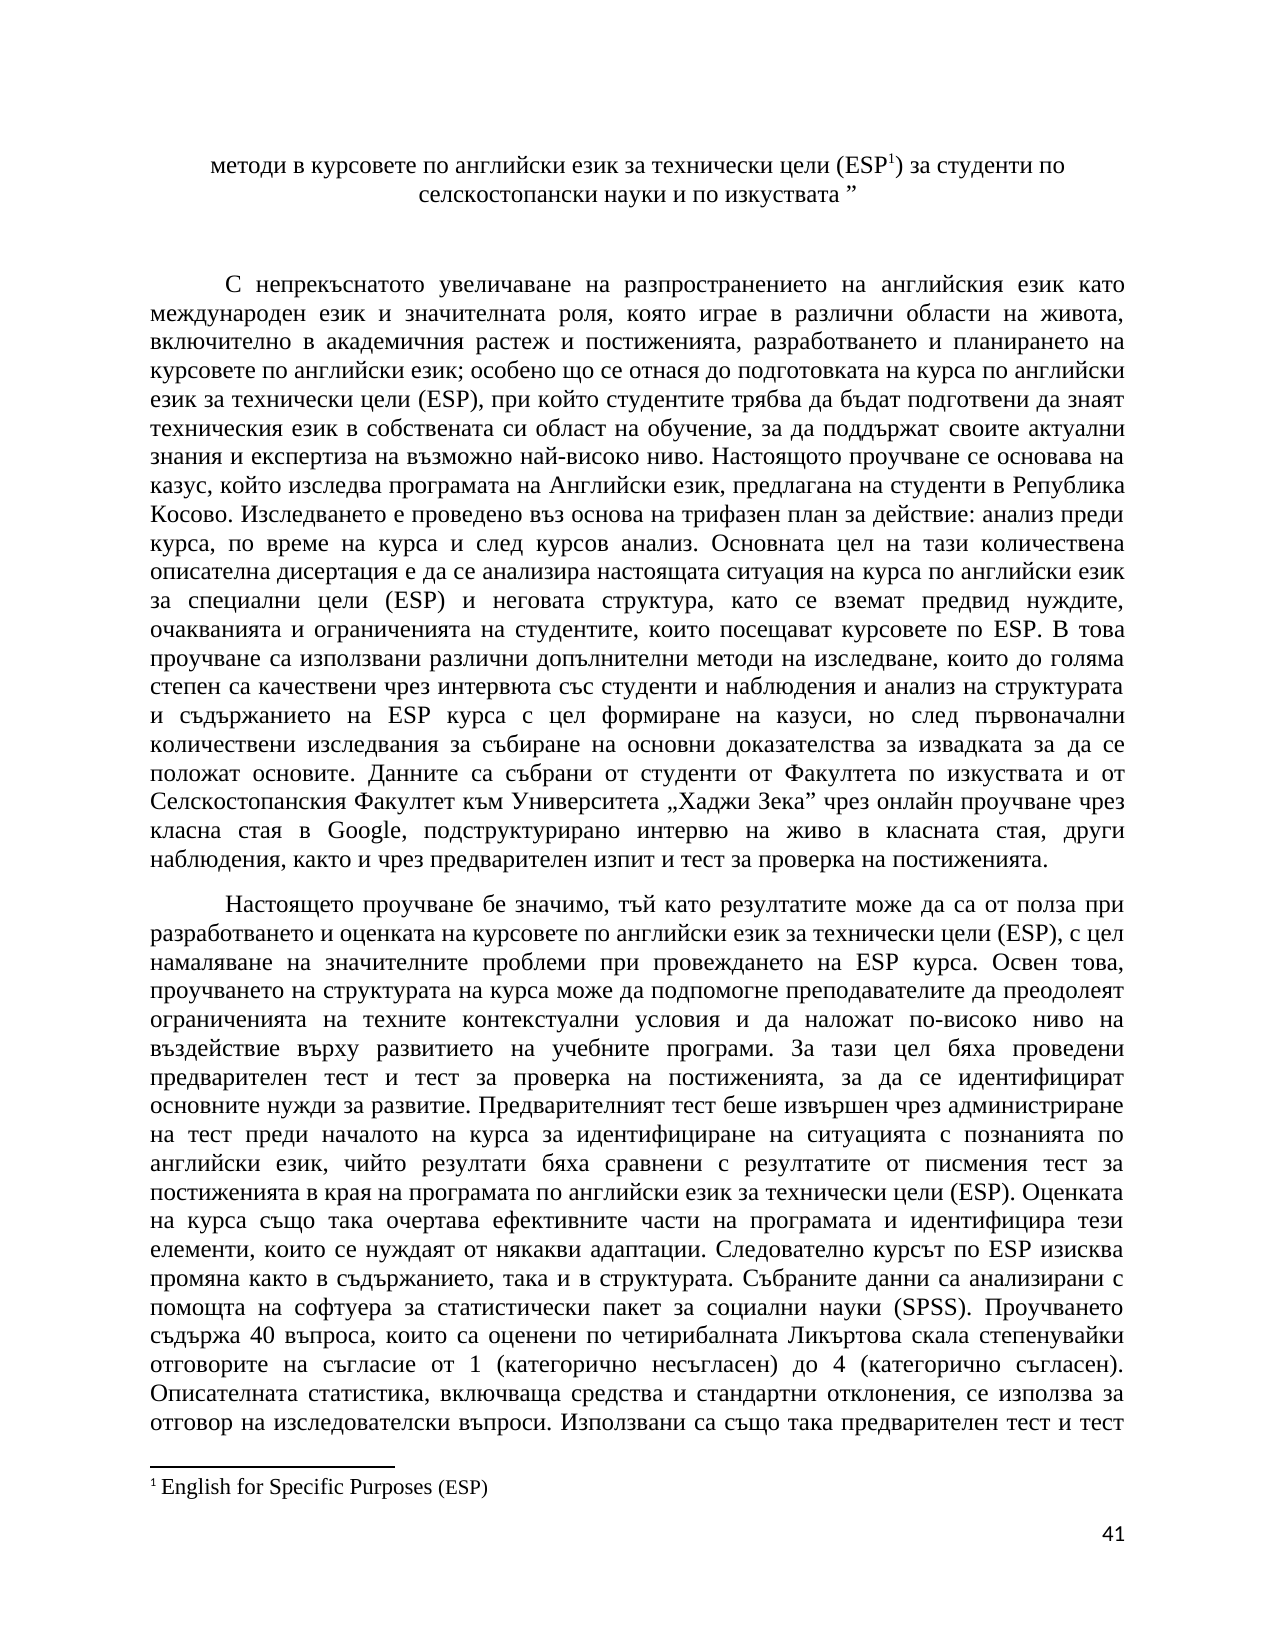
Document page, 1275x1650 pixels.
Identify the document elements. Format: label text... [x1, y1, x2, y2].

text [150, 889, 1125, 1436]
text методи в курсовете по английски език за технически цели (ESP) за студенти по селскостопански науки и по изкуствата ” [150, 150, 1125, 207]
text С непрекъснатото увеличаване на разпространението на английския език като международен език и значителната роля, която играе в различни области на живота, включително в академичния растеж и постиженията, разработването и планирането на курсовете по английски език; особено що се отнася до подготовката на курса по английски език за технически цели (ESP), при който студентите трябва да бъдат подготвени да знаят техническия език в собствената си област на обучение, за да поддържат своите актуални знания и експертиза на възможно най-високо ниво. Настоящото проучване се основава на казус, който изследва програмата на Английски език, предлагана на студенти в Република Косово. Изследването е проведено въз основа на трифазен план за действие: анализ преди курса, по време на курса и след курсов анализ. Основната цел на тази количествена описателна дисертация е да се анализира настоящата ситуация на курса по английски език за специални цели (ESP) и неговата структура, като се вземат предвид нуждите, очакванията и ограниченията на студентите, които посещават курсовете по ESP. В това проучване са използвани различни допълнителни методи на изследване, които до голяма степен са качествени чрез интервюта със студенти и наблюдения и анализ на структурата и съдържанието на ESP курса с цел формиране на казуси, но след първоначални количествени изследвания за събиране на основни доказателства за извадката за да се положат основите. Данните са събрани от студенти от Факултета по изкуствата и от Селскостопанския Факултет към Университета „Хаджи Зека” чрез онлайн проучване чрез класна стая в Google, подструктурирано интервю на живо в класната стая, други наблюдения, както и чрез предварителен изпит и тест за проверка на постиженията. [150, 269, 1125, 873]
